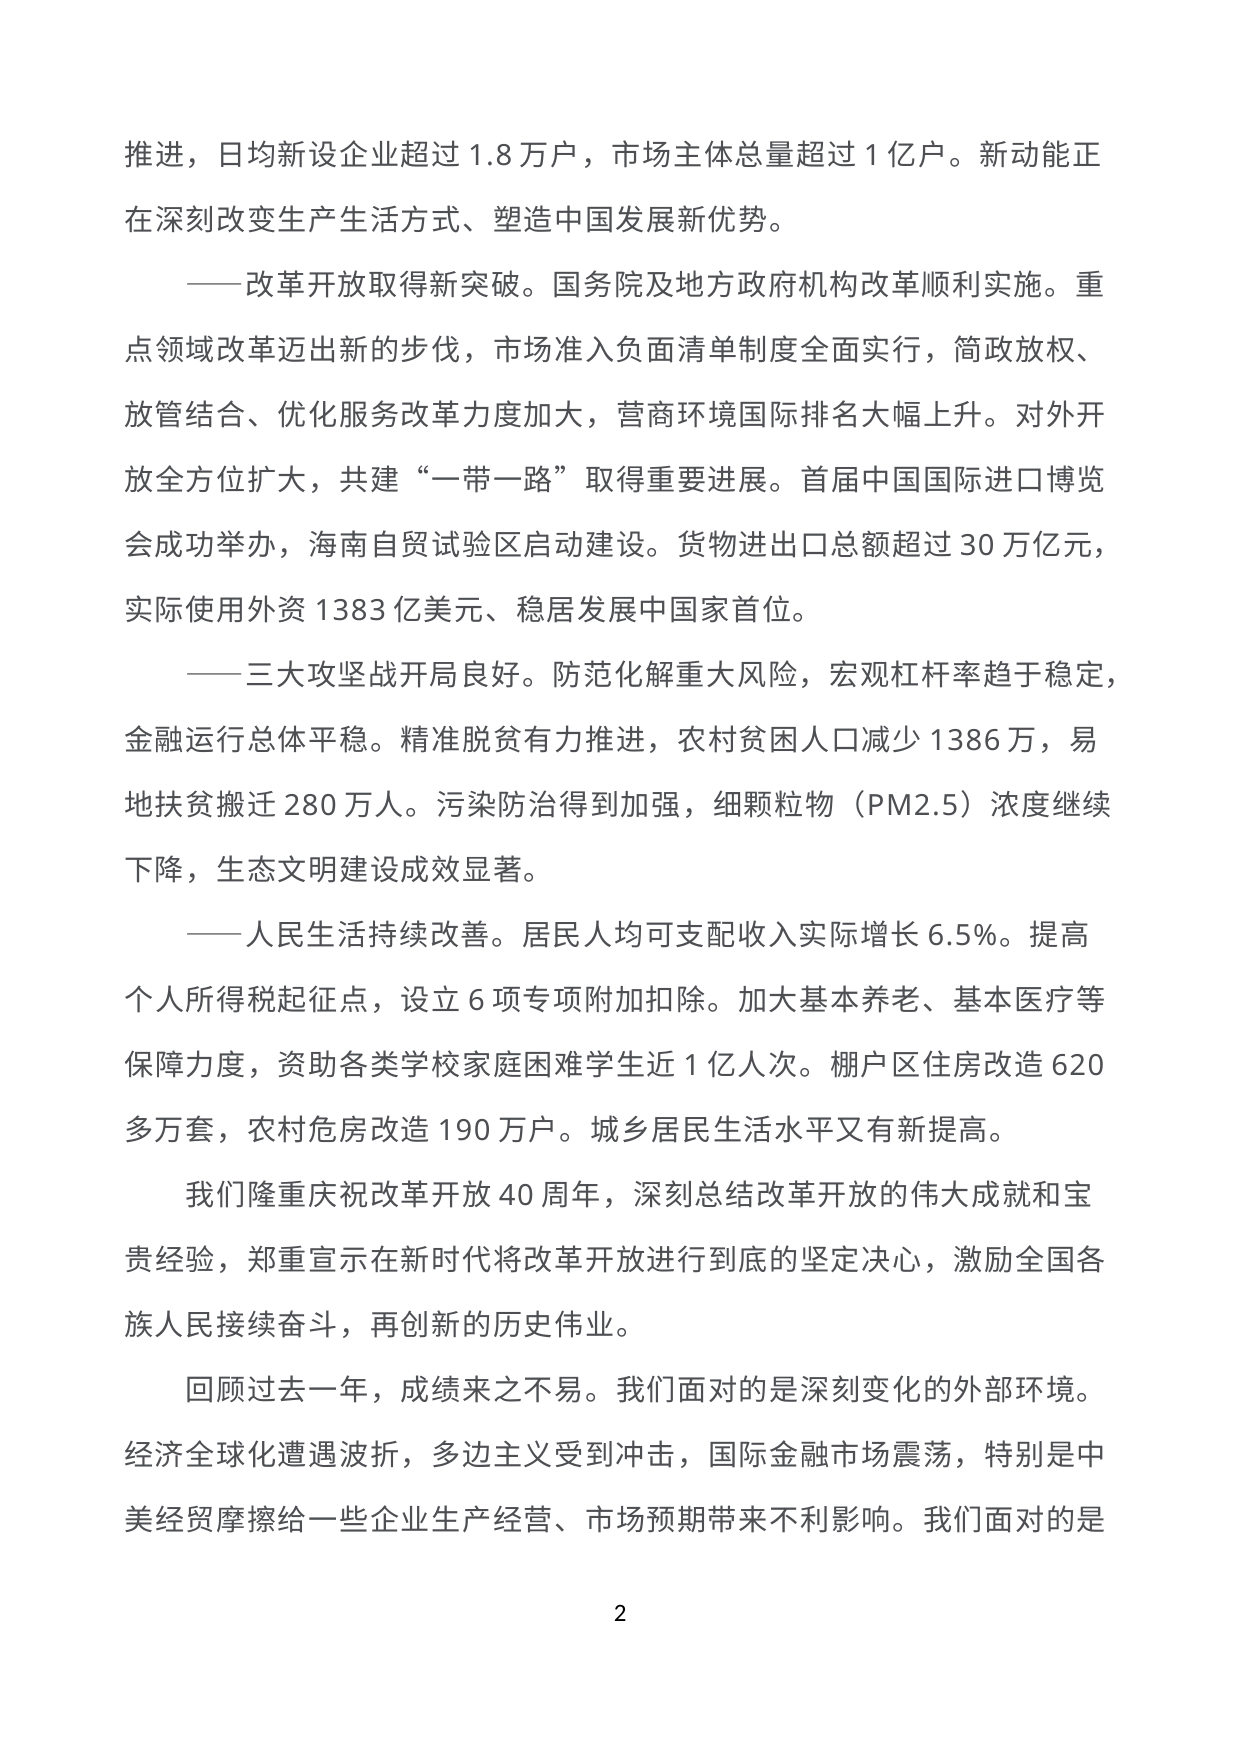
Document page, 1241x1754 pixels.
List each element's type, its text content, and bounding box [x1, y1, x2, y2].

text 我们隆重庆祝改革开放40周年，深刻总结改革开放的伟大成就和宝贵经验，郑重宣示在新时代将改革开放进行到底的坚定决心，激励全国各族人民接续奋斗，再创新的历史伟业。 [124, 1161, 1116, 1356]
text ——改革开放取得新突破。国务院及地方政府机构改革顺利实施。重点领域改革迈出新的步伐，市场准入负面清单制度全面实行，简政放权、放管结合、优化服务改革力度加大，营商环境国际排名大幅上升。对外开放全方位扩大，共建“一带一路”取得重要进展。首届中国国际进口博览会成功举办，海南自贸试验区启动建设。货物进出口总额超过30万亿元，实际使用外资1383亿美元、稳居发展中国家首位。 [124, 251, 1116, 641]
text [124, 121, 1116, 251]
text ——三大攻坚战开局良好。防范化解重大风险，宏观杠杆率趋于稳定，金融运行总体平稳。精准脱贫有力推进，农村贫困人口减少1386万，易地扶贫搬迁280万人。污染防治得到加强，细颗粒物（PM2.5）浓度继续下降，生态文明建设成效显著。 [124, 641, 1116, 901]
text ——人民生活持续改善。居民人均可支配收入实际增长6.5%。提高个人所得税起征点，设立6项专项附加扣除。加大基本养老、基本医疗等保障力度，资助各类学校家庭困难学生近1亿人次。棚户区住房改造620多万套，农村危房改造190万户。城乡居民生活水平又有新提高。 [124, 901, 1116, 1161]
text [124, 1356, 1116, 1551]
